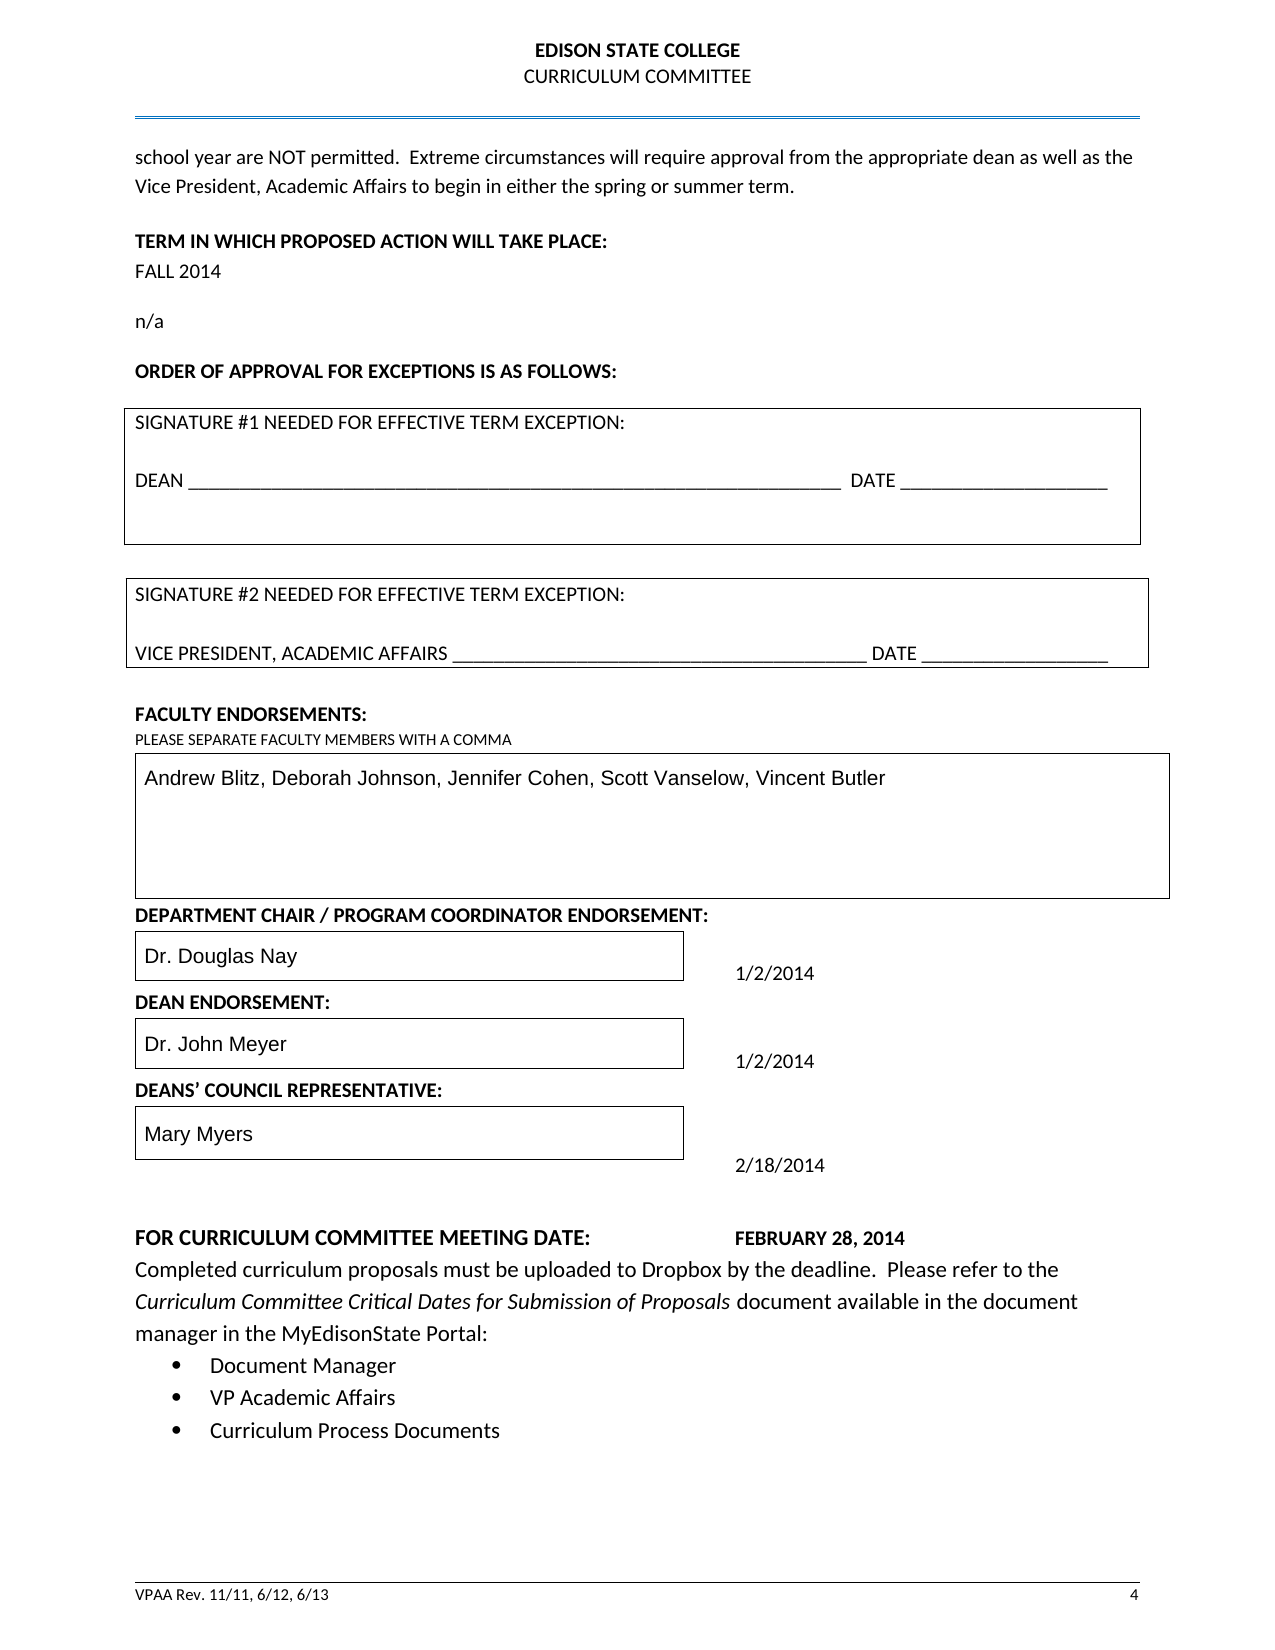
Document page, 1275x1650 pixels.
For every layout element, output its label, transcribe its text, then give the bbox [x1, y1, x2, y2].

text DEANS’ COUNCIL Representative: [135, 1077, 1140, 1102]
text SIGNATURE #1 NEEDED FOR EFFECTIVE TERM EXCEPTION: [125, 409, 1140, 434]
text TERM IN WHICH PROPOSED ACTION WILL TAKE PLACE: [135, 229, 1140, 254]
text SIGNATURE #2 NEEDED FOR EFFECTIVE TERM EXCEPTION: [127, 579, 1148, 607]
text oRDER OF APPROVAL FOR EXCEPTIONS IS AS FOLLOWS: [135, 358, 1140, 383]
text dean _______________________________________________________________ dATE ____________________ [125, 466, 1140, 516]
text Completed curriculum proposals must be uploaded to Dropbox by the deadline. Please refer to the Curriculum Committee Critical Dates for Submission of Proposals document available in the document manager in the MyEdisonState Portal: [135, 1255, 1140, 1347]
list Document Manager [172, 1351, 1140, 1379]
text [135, 144, 1140, 198]
text DEPARTMENT CHAIR / PROGRAM COORDINATOR ENDORSEMENT: [135, 902, 1140, 928]
text FACULTY ENDORSEMENTS: PLEASE SEPARATE FACULTY MEMBERS WITH A COMMA [135, 701, 1140, 750]
list VP Academic Affairs [172, 1383, 1140, 1412]
text DEAN ENDORSEMENT: [135, 989, 1140, 1014]
text FOR CURRICULUM COMMITTEE MEETING DATE: [135, 1223, 1140, 1251]
list Curriculum Process Documents [172, 1416, 1140, 1444]
text VICE PRESIDENT, ACADEMIC AFFAIRS ________________________________________ dATE __________________ [127, 637, 1148, 667]
